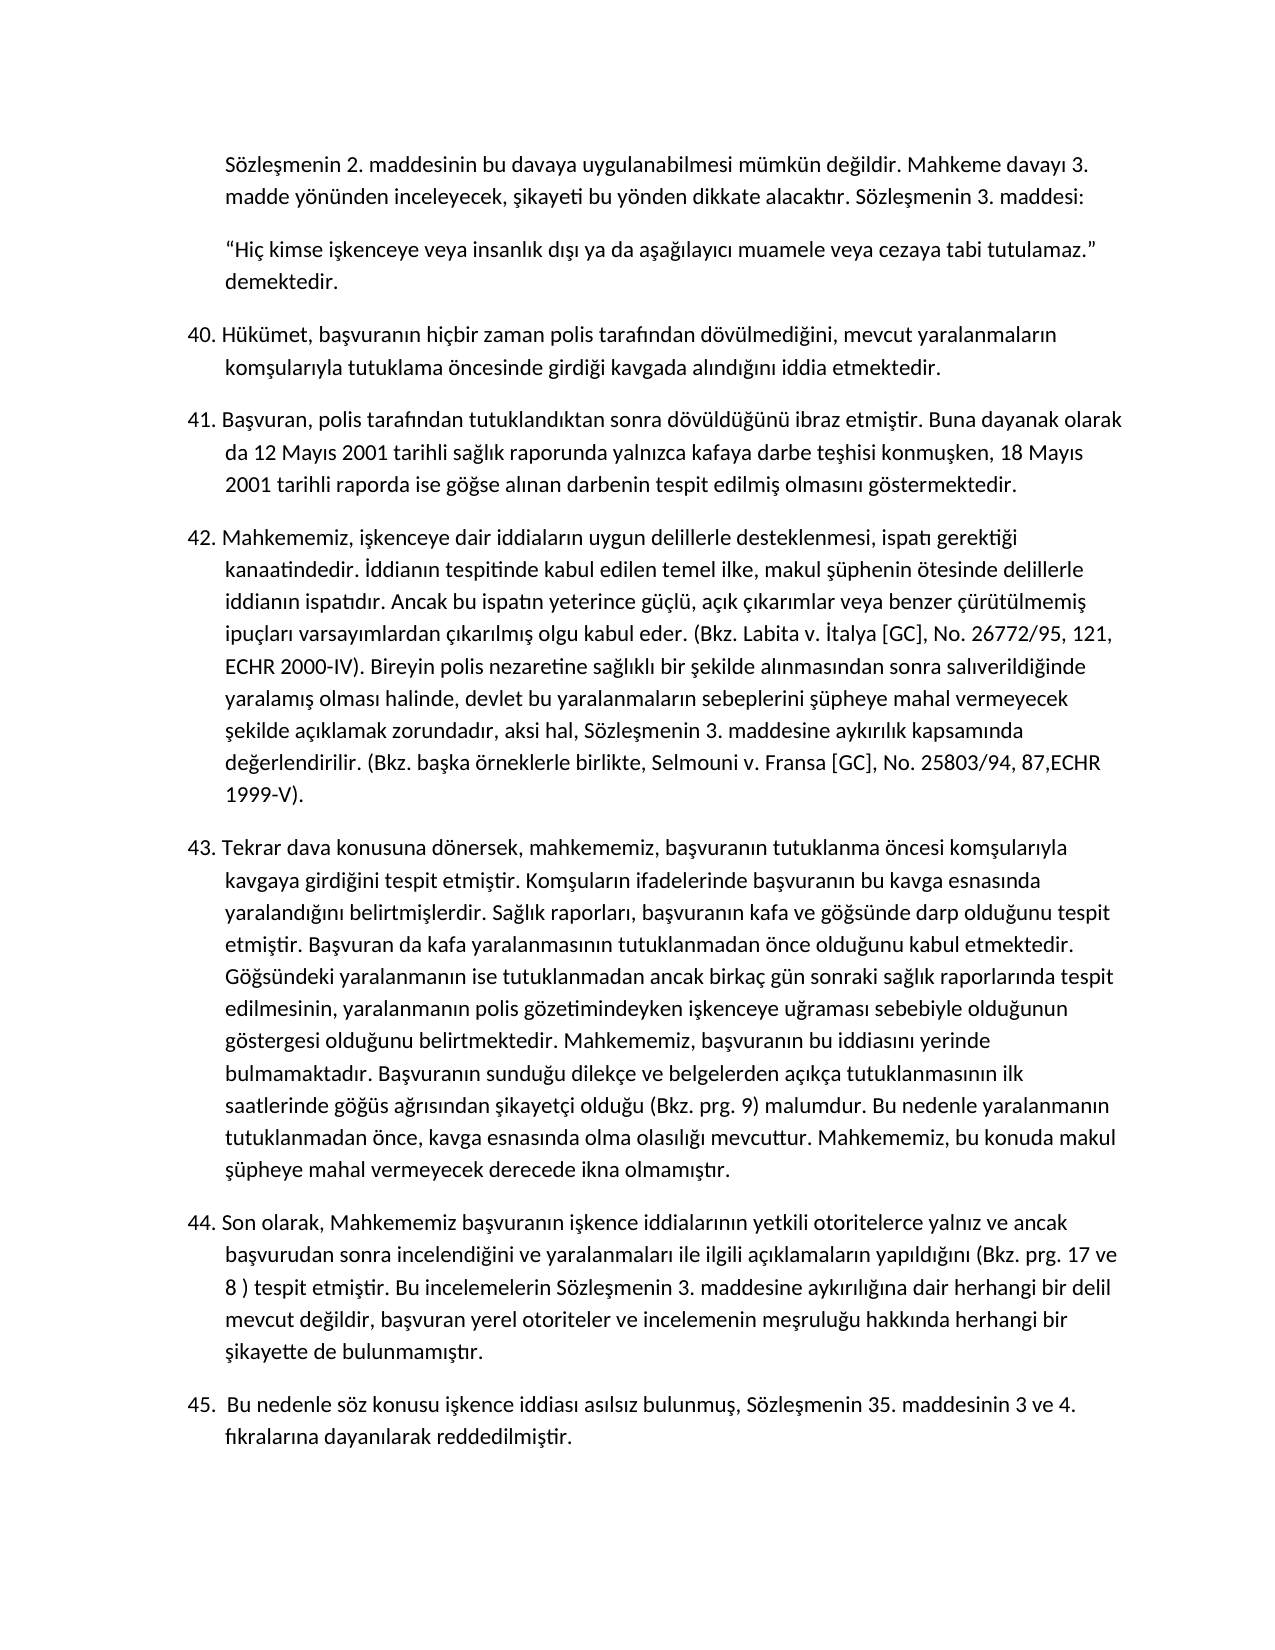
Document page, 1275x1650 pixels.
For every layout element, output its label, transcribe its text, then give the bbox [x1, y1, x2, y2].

text 40. Hükümet, başvuranın hiçbir zaman polis tarafından dövülmediğini, mevcut yaralanmaların komşularıyla tutuklama öncesinde girdiği kavgada alındığını iddia etmektedir. [187, 320, 1125, 381]
text 44. Son olarak, Mahkememiz başvuranın işkence iddialarının yetkili otoritelerce yalnız ve ancak başvurudan sonra incelendiğini ve yaralanmaları ile ilgili açıklamaların yapıldığını (Bkz. prg. 17 ve 8 ) tespit etmiştir. Bu incelemelerin Sözleşmenin 3. maddesine aykırılığına dair herhangi bir delil mevcut değildir, başvuran yerel otoriteler ve incelemenin meşruluğu hakkında herhangi bir şikayette de bulunmamıştır. [187, 1208, 1125, 1365]
text 41. Başvuran, polis tarafından tutuklandıktan sonra dövüldüğünü ibraz etmiştir. Buna dayanak olarak da 12 Mayıs 2001 tarihli sağlık raporunda yalnızca kafaya darbe teşhisi konmuşken, 18 Mayıs 2001 tarihli raporda ise göğse alınan darbenin tespit edilmiş olmasını göstermektedir. [187, 406, 1125, 498]
text 45. Bu nedenle söz konusu işkence iddiası asılsız bulunmuş, Sözleşmenin 35. maddesinin 3 ve 4. fıkralarına dayanılarak reddedilmiştir. [187, 1390, 1125, 1450]
text 43. Tekrar dava konusuna dönersek, mahkememiz, başvuranın tutuklanma öncesi komşularıyla kavgaya girdiğini tespit etmiştir. Komşuların ifadelerinde başvuranın bu kavga esnasında yaralandığını belirtmişlerdir. Sağlık raporları, başvuranın kafa ve göğsünde darp olduğunu tespit etmiştir. Başvuran da kafa yaralanmasının tutuklanmadan önce olduğunu kabul etmektedir. Göğsündeki yaralanmanın ise tutuklanmadan ancak birkaç gün sonraki sağlık raporlarında tespit edilmesinin, yaralanmanın polis gözetimindeyken işkenceye uğraması sebebiyle olduğunun göstergesi olduğunu belirtmektedir. Mahkememiz, başvuranın bu iddiasını yerinde bulmamaktadır. Başvuranın sunduğu dilekçe ve belgelerden açıkça tutuklanmasının ilk saatlerinde göğüs ağrısından şikayetçi olduğu (Bkz. prg. 9) malumdur. Bu nedenle yaralanmanın tutuklanmadan önce, kavga esnasında olma olasılığı mevcuttur. Mahkememiz, bu konuda makul şüpheye mahal vermeyecek derecede ikna olmamıştır. [187, 833, 1125, 1183]
text 42. Mahkememiz, işkenceye dair iddiaların uygun delillerle desteklenmesi, ispatı gerektiği kanaatindedir. İddianın tespitinde kabul edilen temel ilke, makul şüphenin ötesinde delillerle iddianın ispatıdır. Ancak bu ispatın yeterince güçlü, açık çıkarımlar veya benzer çürütülmemiş ipuçları varsayımlardan çıkarılmış olgu kabul eder. (Bkz. Labita v. İtalya [GC], No. 26772/95, 121, ECHR 2000-IV). Bireyin polis nezaretine sağlıklı bir şekilde alınmasından sonra salıverildiğinde yaralamış olması halinde, devlet bu yaralanmaların sebeplerini şüpheye mahal vermeyecek şekilde açıklamak zorundadır, aksi hal, Sözleşmenin 3. maddesine aykırılık kapsamında değerlendirilir. (Bkz. başka örneklerle birlikte, Selmouni v. Fransa [GC], No. 25803/94, 87,ECHR 1999-V). [187, 523, 1125, 808]
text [187, 150, 1125, 210]
text “Hiç kimse işkenceye veya insanlık dışı ya da aşağılayıcı muamele veya cezaya tabi tutulamaz.” demektedir. [187, 235, 1125, 295]
